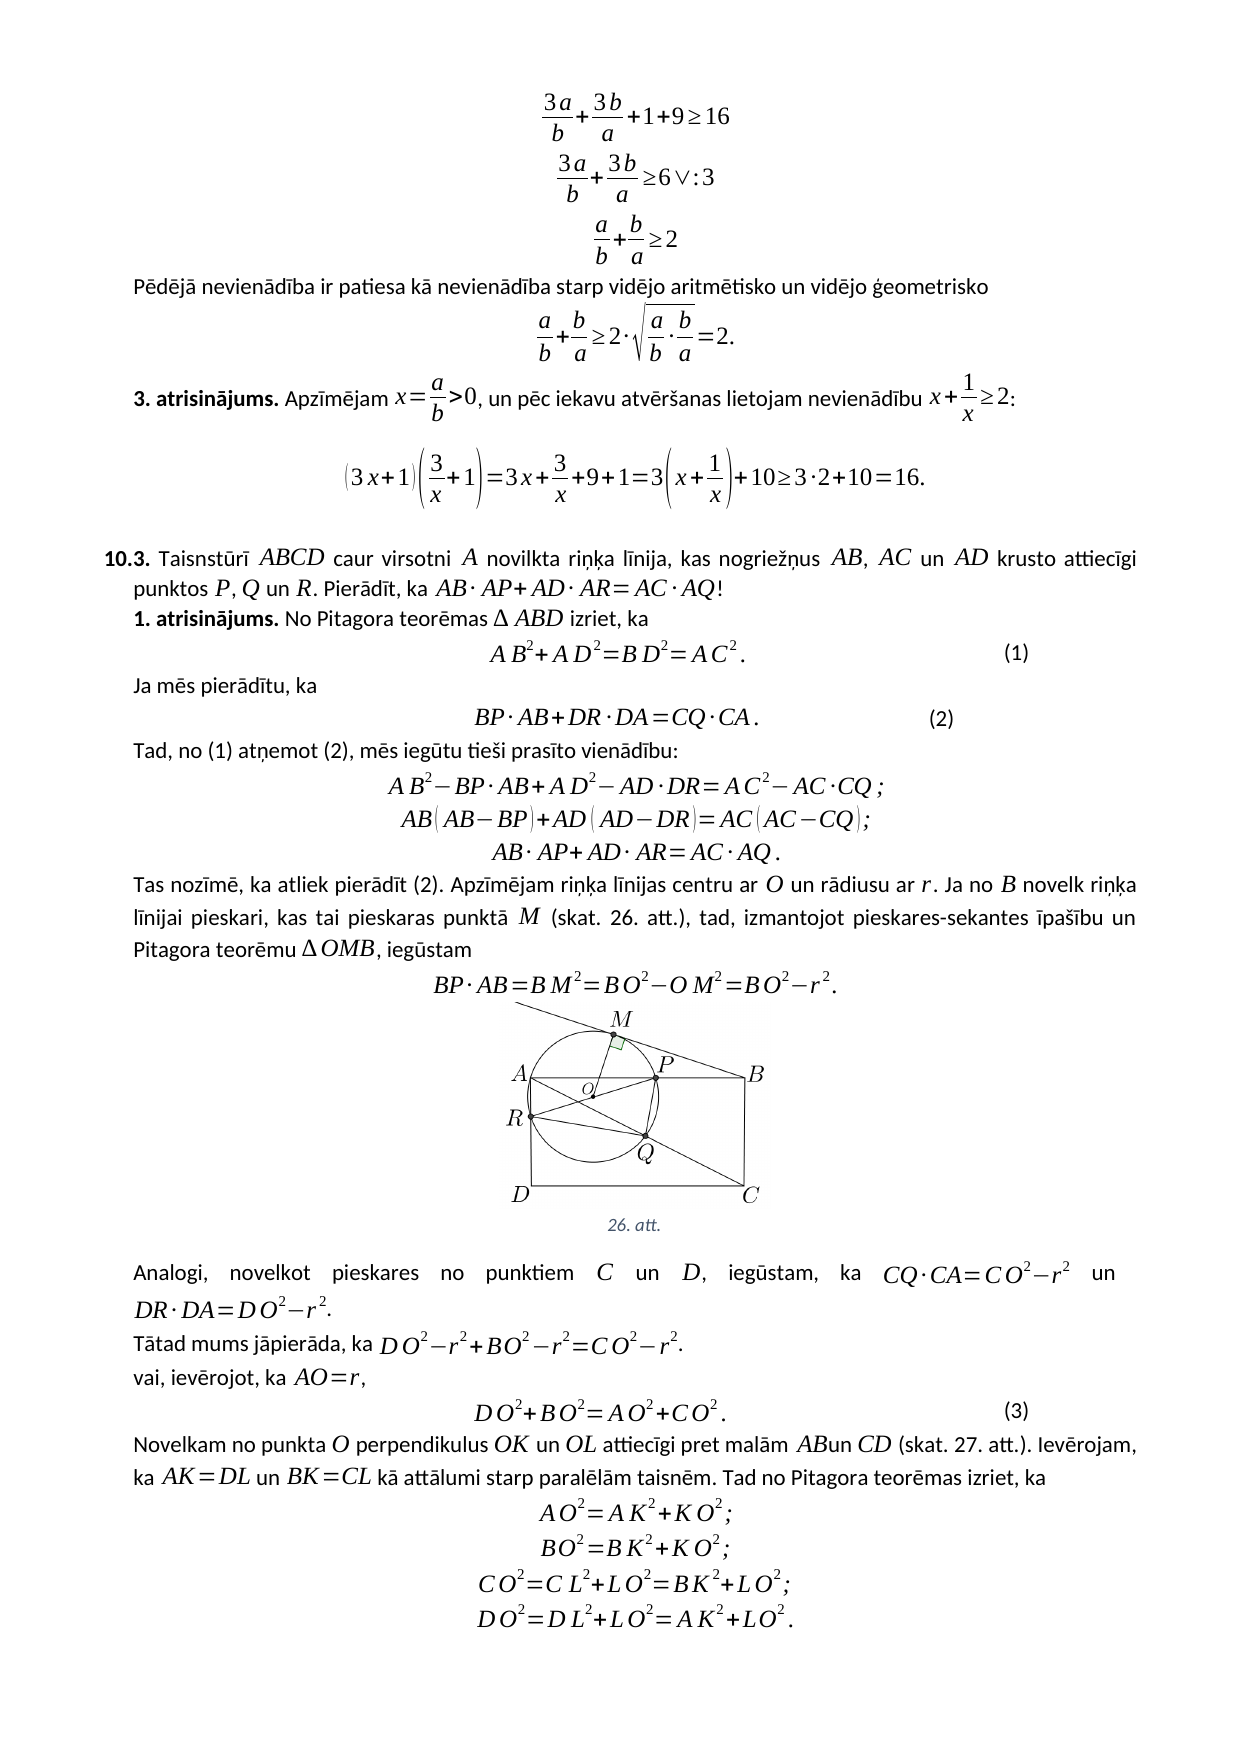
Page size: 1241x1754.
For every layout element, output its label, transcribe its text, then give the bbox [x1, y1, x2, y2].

text Tātad mums jāpierāda, ka . [133, 1328, 1137, 1359]
text Tas nozīmē, ka atliek pierādīt (2). Apzīmējam riņķa līnijas centru ar un rādiusu ar . Ja no novelk riņķa līnijai pieskari, kas tai pieskaras punktā (skat. 26. att.), tad, izmantojot pieskares-sekantes īpašību un Pitagora teorēmu , iegūstam [133, 871, 1137, 963]
text (1) [133, 636, 1137, 667]
text Tad, no (1) atņemot (2), mēs iegūtu tieši prasīto vienādību: [133, 736, 1137, 764]
text 10.3. Taisnstūrī caur virsotni novilkta riņķa līnija, kas nogriežņus , un krusto attiecīgi punktos , un . Pierādīt, ka ! [103, 544, 1137, 602]
text (3) [133, 1395, 1137, 1426]
text Ja mēs pierādītu, ka [133, 672, 1137, 700]
picture [499, 1002, 771, 1209]
text Novelkam no punkta perpendikulus un attiecīgi pret malām un (skat. 27. att.). Ievērojam, ka un kā attālumi starp paralēlām taisnēm. Tad no Pitagora teorēmas izriet, ka [133, 1430, 1137, 1491]
text Analogi, novelkot pieskares no punktiem un , iegūstam, ka un . [133, 1257, 1137, 1323]
text 26. att. [133, 1213, 1137, 1236]
text Pēdējā nevienādība ir patiesa kā nevienādība starp vidējo aritmētisko un vidējo ģeometrisko [133, 272, 1137, 300]
text 3. atrisinājums. Apzīmējam , un pēc iekavu atvēršanas lietojam nevienādību : [103, 368, 1137, 427]
text vai, ievērojot, ka , [133, 1363, 1137, 1391]
text 1. atrisinājums. No Pitagora teorēmas izriet, ka [133, 604, 1137, 632]
text (2) [133, 704, 1137, 732]
